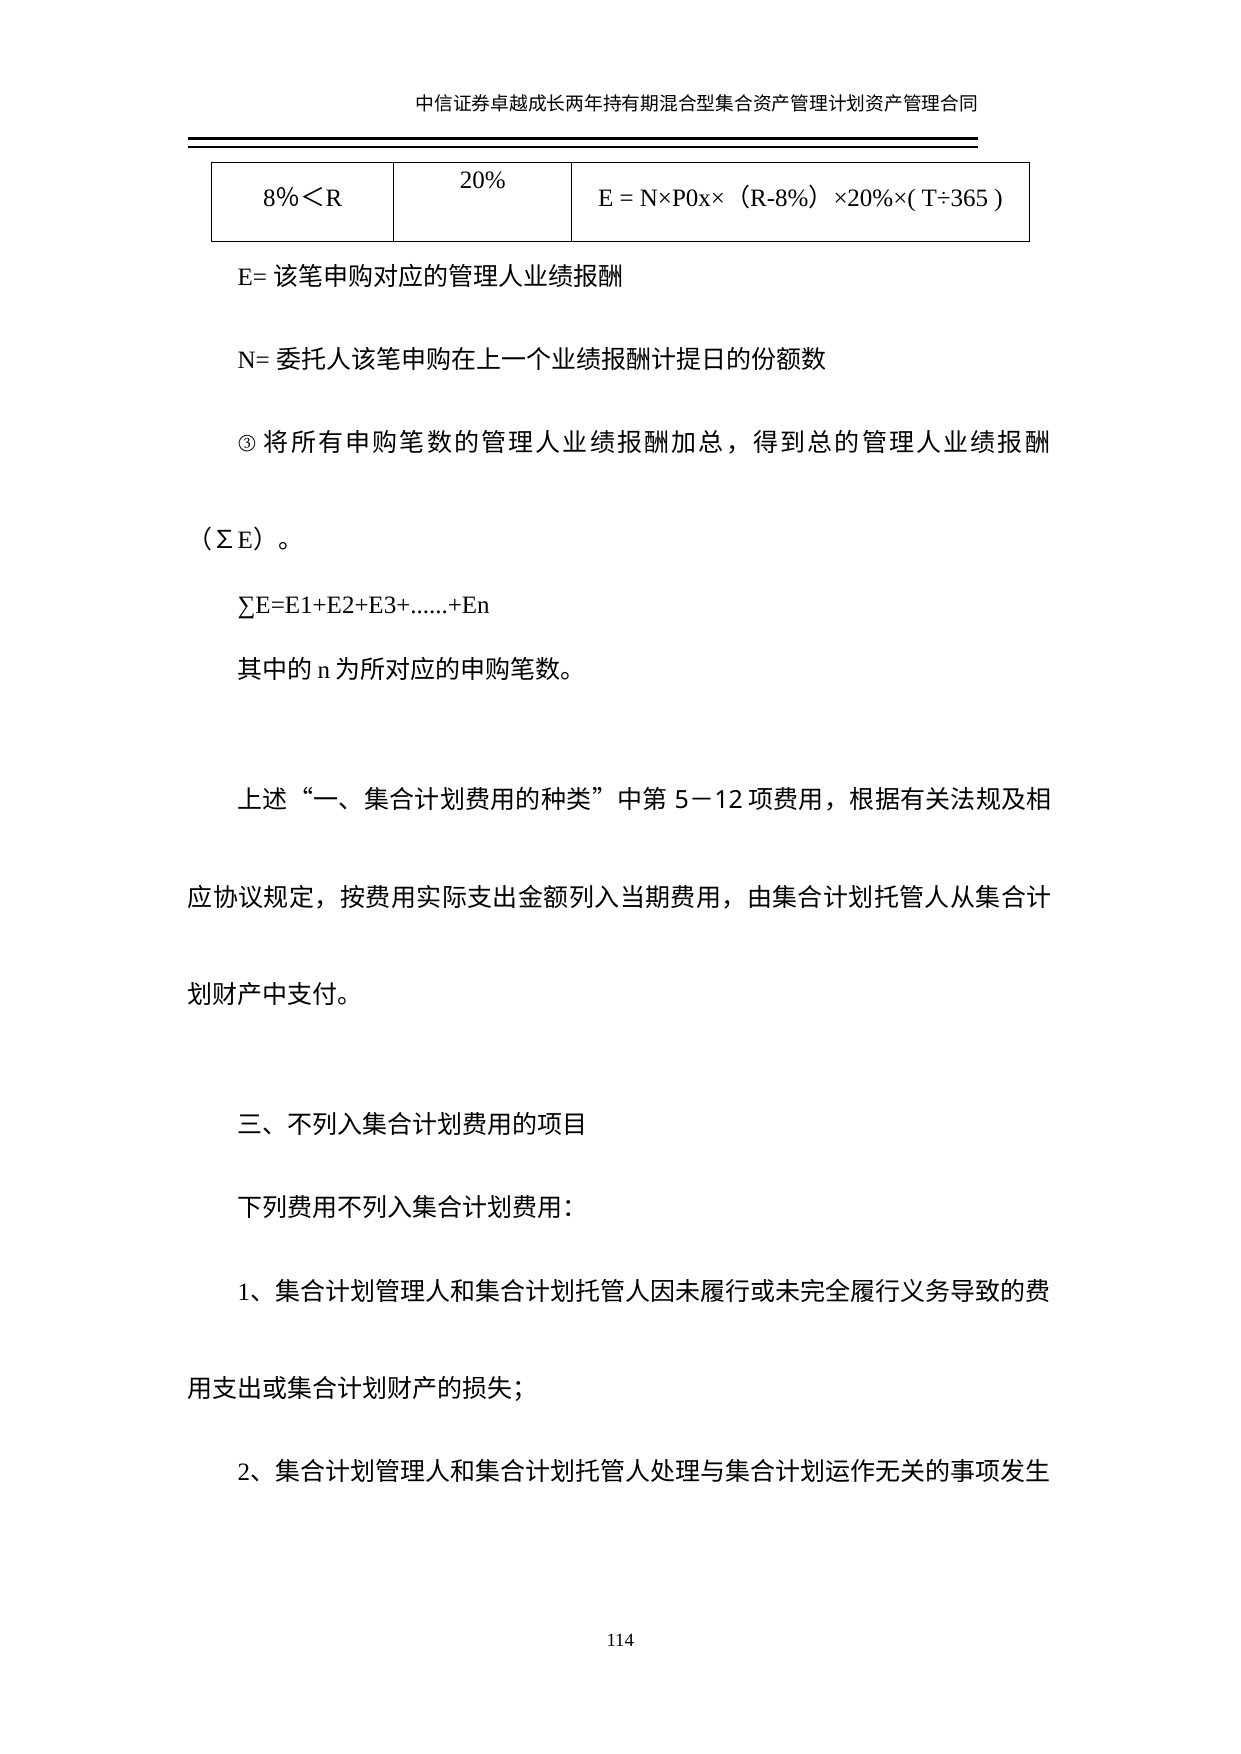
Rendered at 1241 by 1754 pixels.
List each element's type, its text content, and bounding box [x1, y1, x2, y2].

text ③将所有申购笔数的管理人业绩报酬加总，得到总的管理人业绩报酬（∑E）。 [187, 408, 1053, 570]
text 下列费用不列入集合计划费用： [187, 1173, 1053, 1238]
text 三、不列入集合计划费用的项目 [187, 1090, 1053, 1155]
text E= 该笔申购对应的管理人业绩报酬 [187, 242, 1053, 307]
table_cell 8％＜R [212, 163, 393, 241]
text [187, 1437, 1053, 1502]
text 1、集合计划管理人和集合计划托管人因未履行或未完全履行义务导致的费用支出或集合计划财产的损失； [187, 1257, 1053, 1419]
text 上述“一、集合计划费用的种类”中第5－12项费用，根据有关法规及相应协议规定，按费用实际支出金额列入当期费用，由集合计划托管人从集合计划财产中支付。 [187, 765, 1053, 1025]
text ∑E=E1+E2+E3+......+En [187, 588, 1053, 621]
table_cell 20% [394, 163, 571, 241]
table_cell E = N×P0x×（R-8%）×20%×( T÷365 ) [572, 163, 1029, 241]
text N= 委托人该笔申购在上一个业绩报酬计提日的份额数 [187, 325, 1053, 390]
text 其中的n为所对应的申购笔数。 [187, 635, 1053, 700]
